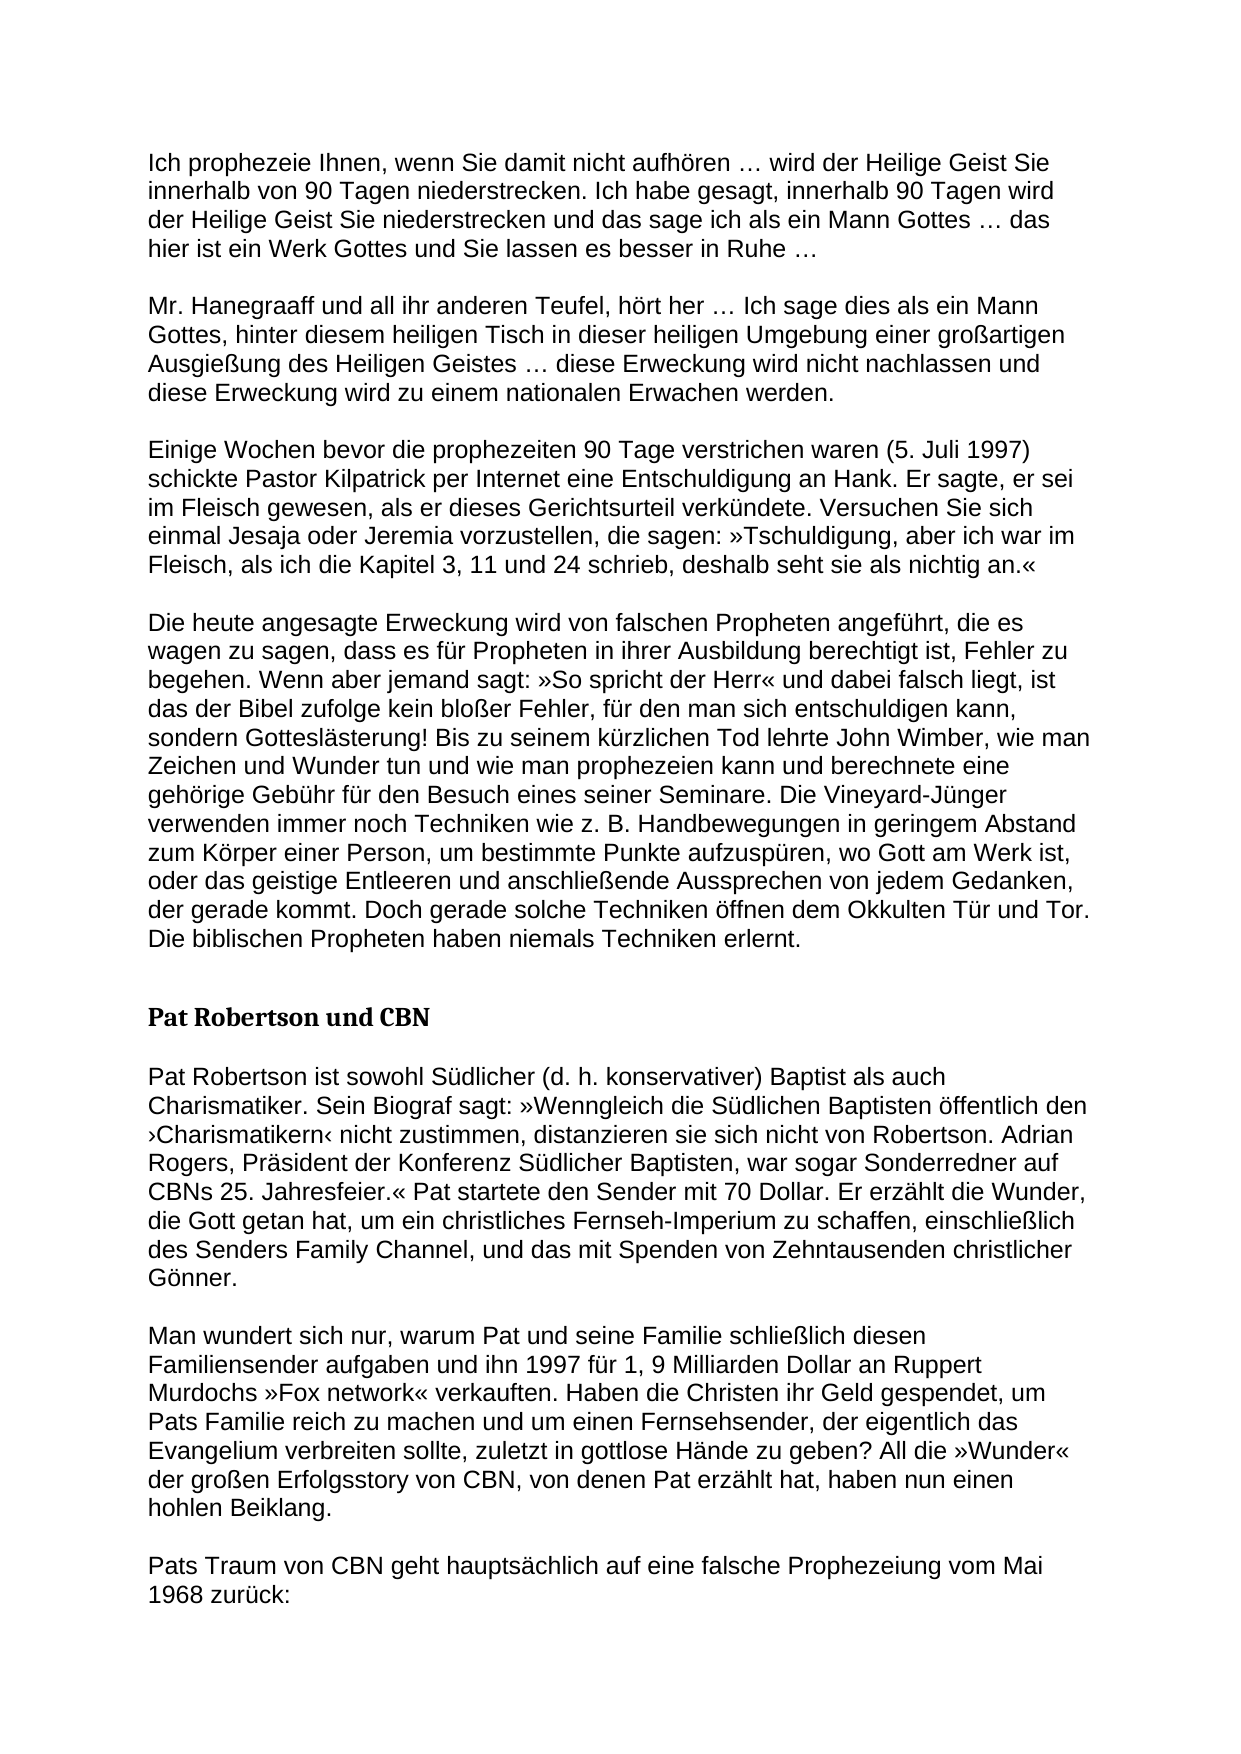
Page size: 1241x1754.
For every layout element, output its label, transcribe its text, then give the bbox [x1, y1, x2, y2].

subtitle Pat Robertson und CBN [148, 1002, 1093, 1033]
text Pats Traum von CBN geht hauptsächlich auf eine falsche Prophezeiung vom Mai 1968 zurück: [148, 1551, 1093, 1608]
text Ich prophezeie Ihnen, wenn Sie damit nicht aufhören … wird der Heilige Geist Sie innerhalb von 90 Tagen niederstrecken. Ich habe gesagt, innerhalb 90 Tagen wird der Heilige Geist Sie niederstrecken und das sage ich als ein Mann Gottes … das hier ist ein Werk Gottes und Sie lassen es besser in Ruhe … [148, 148, 1093, 263]
text Man wundert sich nur, warum Pat und seine Familie schließlich diesen Familiensender aufgaben und ihn 1997 für 1, 9 Milliarden Dollar an Ruppert Murdochs »Fox network« verkauften. Haben die Christen ihr Geld gespendet, um Pats Familie reich zu machen und um einen Fernsehsender, der eigentlich das Evangelium verbreiten sollte, zuletzt in gottlose Hände zu geben? All die »Wunder« der großen Erfolgsstory von CBN, von denen Pat erzählt hat, haben nun einen hohlen Beiklang. [148, 1321, 1093, 1522]
text Einige Wochen bevor die prophezeiten 90 Tage verstrichen waren (5. Juli 1997) schickte Pastor Kilpatrick per Internet eine Entschuldigung an Hank. Er sagte, er sei im Fleisch gewesen, als er dieses Gerichtsurteil verkündete. Versuchen Sie sich einmal Jesaja oder Jeremia vorzustellen, die sagen: »Tschuldigung, aber ich war im Fleisch, als ich die Kapitel 3, 11 und 24 schrieb, deshalb seht sie als nichtig an.« [148, 435, 1093, 579]
text Die heute angesagte Erweckung wird von falschen Propheten angeführt, die es wagen zu sagen, dass es für Propheten in ihrer Ausbildung berechtigt ist, Fehler zu begehen. Wenn aber jemand sagt: »So spricht der Herr« und dabei falsch liegt, ist das der Bibel zufolge kein bloßer Fehler, für den man sich entschuldigen kann, sondern Gotteslästerung! Bis zu seinem kürzlichen Tod lehrte John Wimber, wie man Zeichen und Wunder tun und wie man prophezeien kann und berechnete eine gehörige Gebühr für den Besuch eines seiner Seminare. Die Vineyard-Jünger verwenden immer noch Techniken wie z. B. Handbewegungen in geringem Abstand zum Körper einer Person, um bestimmte Punkte aufzuspüren, wo Gott am Werk ist, oder das geistige Entleeren und anschließende Aussprechen von jedem Gedanken, der gerade kommt. Doch gerade solche Techniken öffnen dem Okkulten Tür und Tor. Die biblischen Propheten haben niemals Techniken erlernt. [148, 608, 1093, 953]
text Pat Robertson ist sowohl Südlicher (d. h. konservativer) Baptist als auch Charismatiker. Sein Biograf sagt: »Wenngleich die Südlichen Baptisten öffentlich den ›Charismatikern‹ nicht zustimmen, distanzieren sie sich nicht von Robertson. Adrian Rogers, Präsident der Konferenz Südlicher Baptisten, war sogar Sonderredner auf CBNs 25. Jahresfeier.« Pat startete den Sender mit 70 Dollar. Er erzählt die Wunder, die Gott getan hat, um ein christliches Fernseh-Imperium zu schaffen, einschließlich des Senders Family Channel, und das mit Spenden von Zehntausenden christlicher Gönner. [148, 1062, 1093, 1292]
text Mr. Hanegraaff und all ihr anderen Teufel, hört her … Ich sage dies als ein Mann Gottes, hinter diesem heiligen Tisch in dieser heiligen Umgebung einer großartigen Ausgießung des Heiligen Geistes … diese Erweckung wird nicht nachlassen und diese Erweckung wird zu einem nationalen Erwachen werden. [148, 291, 1093, 406]
